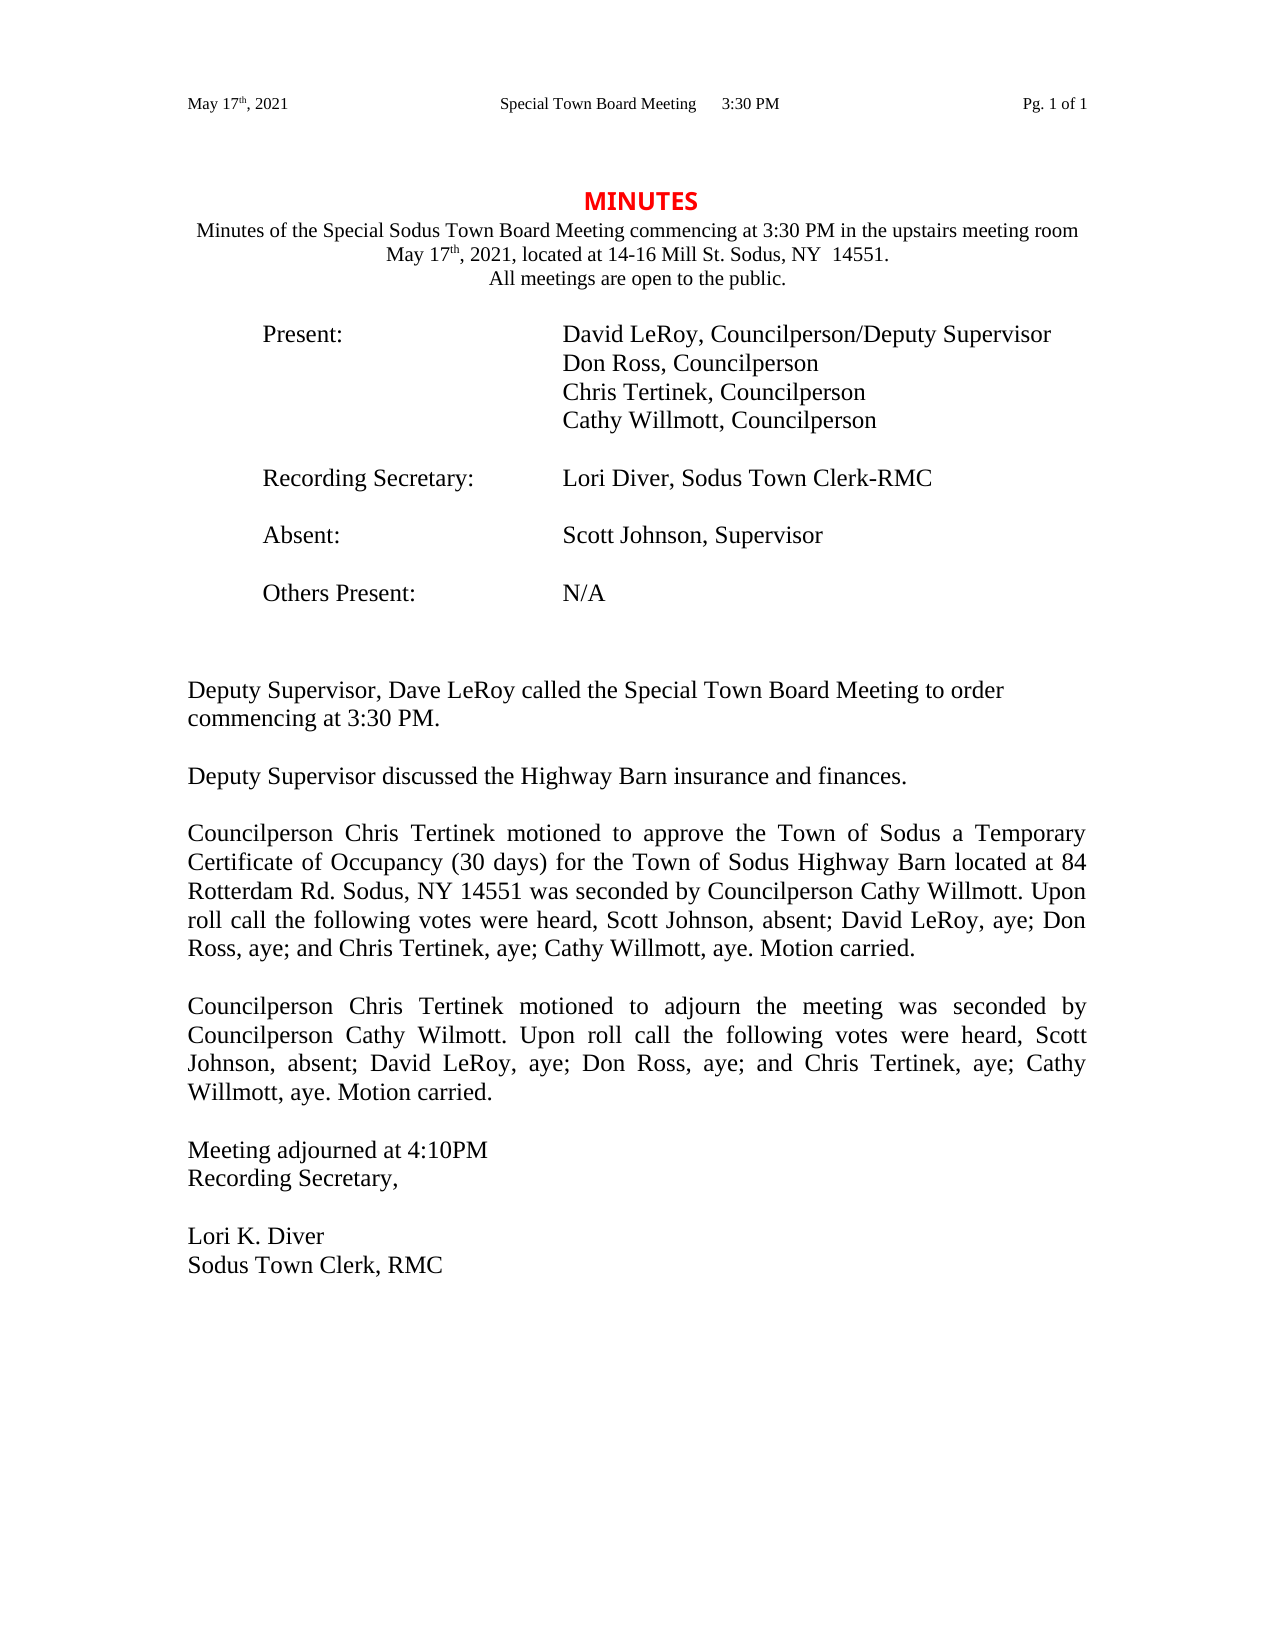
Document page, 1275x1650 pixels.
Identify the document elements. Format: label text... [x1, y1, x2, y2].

text Sodus Town Clerk, RMC [112, 1250, 1087, 1278]
text Councilperson Chris Tertinek motioned to adjourn the meeting was seconded by Councilperson Cathy Wilmott. Upon roll call the following votes were heard, Scott Johnson, absent; David LeRoy, aye; Don Ross, aye; and Chris Tertinek, aye; Cathy Willmott, aye. Motion carried. [187, 991, 1087, 1106]
text MINUTES [187, 184, 1087, 218]
text Minutes of the Special Sodus Town Board Meeting commencing at 3:30 PM in the upstairs meeting room May 17th, 2021, located at 14-16 Mill St. Sodus, NY 14551. [187, 218, 1087, 266]
text Absent: Scott Johnson, Supervisor [187, 520, 1087, 549]
text Present: David LeRoy, Councilperson/Deputy Supervisor [187, 319, 1087, 348]
text All meetings are open to the public. [187, 266, 1087, 290]
text Others Present: N/A [187, 578, 1087, 607]
text Cathy Willmott, Councilperson [562, 405, 1087, 434]
text Chris Tertinek, Councilperson [487, 377, 1087, 405]
text Recording Secretary: Lori Diver, Sodus Town Clerk-RMC [187, 463, 1087, 492]
text Councilperson Chris Tertinek motioned to approve the Town of Sodus a Temporary Certificate of Occupancy (30 days) for the Town of Sodus Highway Barn located at 84 Rotterdam Rd. Sodus, NY 14551 was seconded by Councilperson Cathy Willmott. Upon roll call the following votes were heard, Scott Johnson, absent; David LeRoy, aye; Don Ross, aye; and Chris Tertinek, aye; Cathy Willmott, aye. Motion carried. [187, 818, 1087, 962]
text Lori K. Diver [112, 1221, 1087, 1250]
text Don Ross, Councilperson [487, 348, 1087, 377]
text Deputy Supervisor, Dave LeRoy called the Special Town Board Meeting to order commencing at 3:30 PM. [187, 675, 1087, 732]
text Deputy Supervisor discussed the Highway Barn insurance and finances. [187, 761, 1087, 790]
text Recording Secretary, [112, 1163, 1087, 1192]
text Meeting adjourned at 4:10PM [112, 1135, 1087, 1163]
